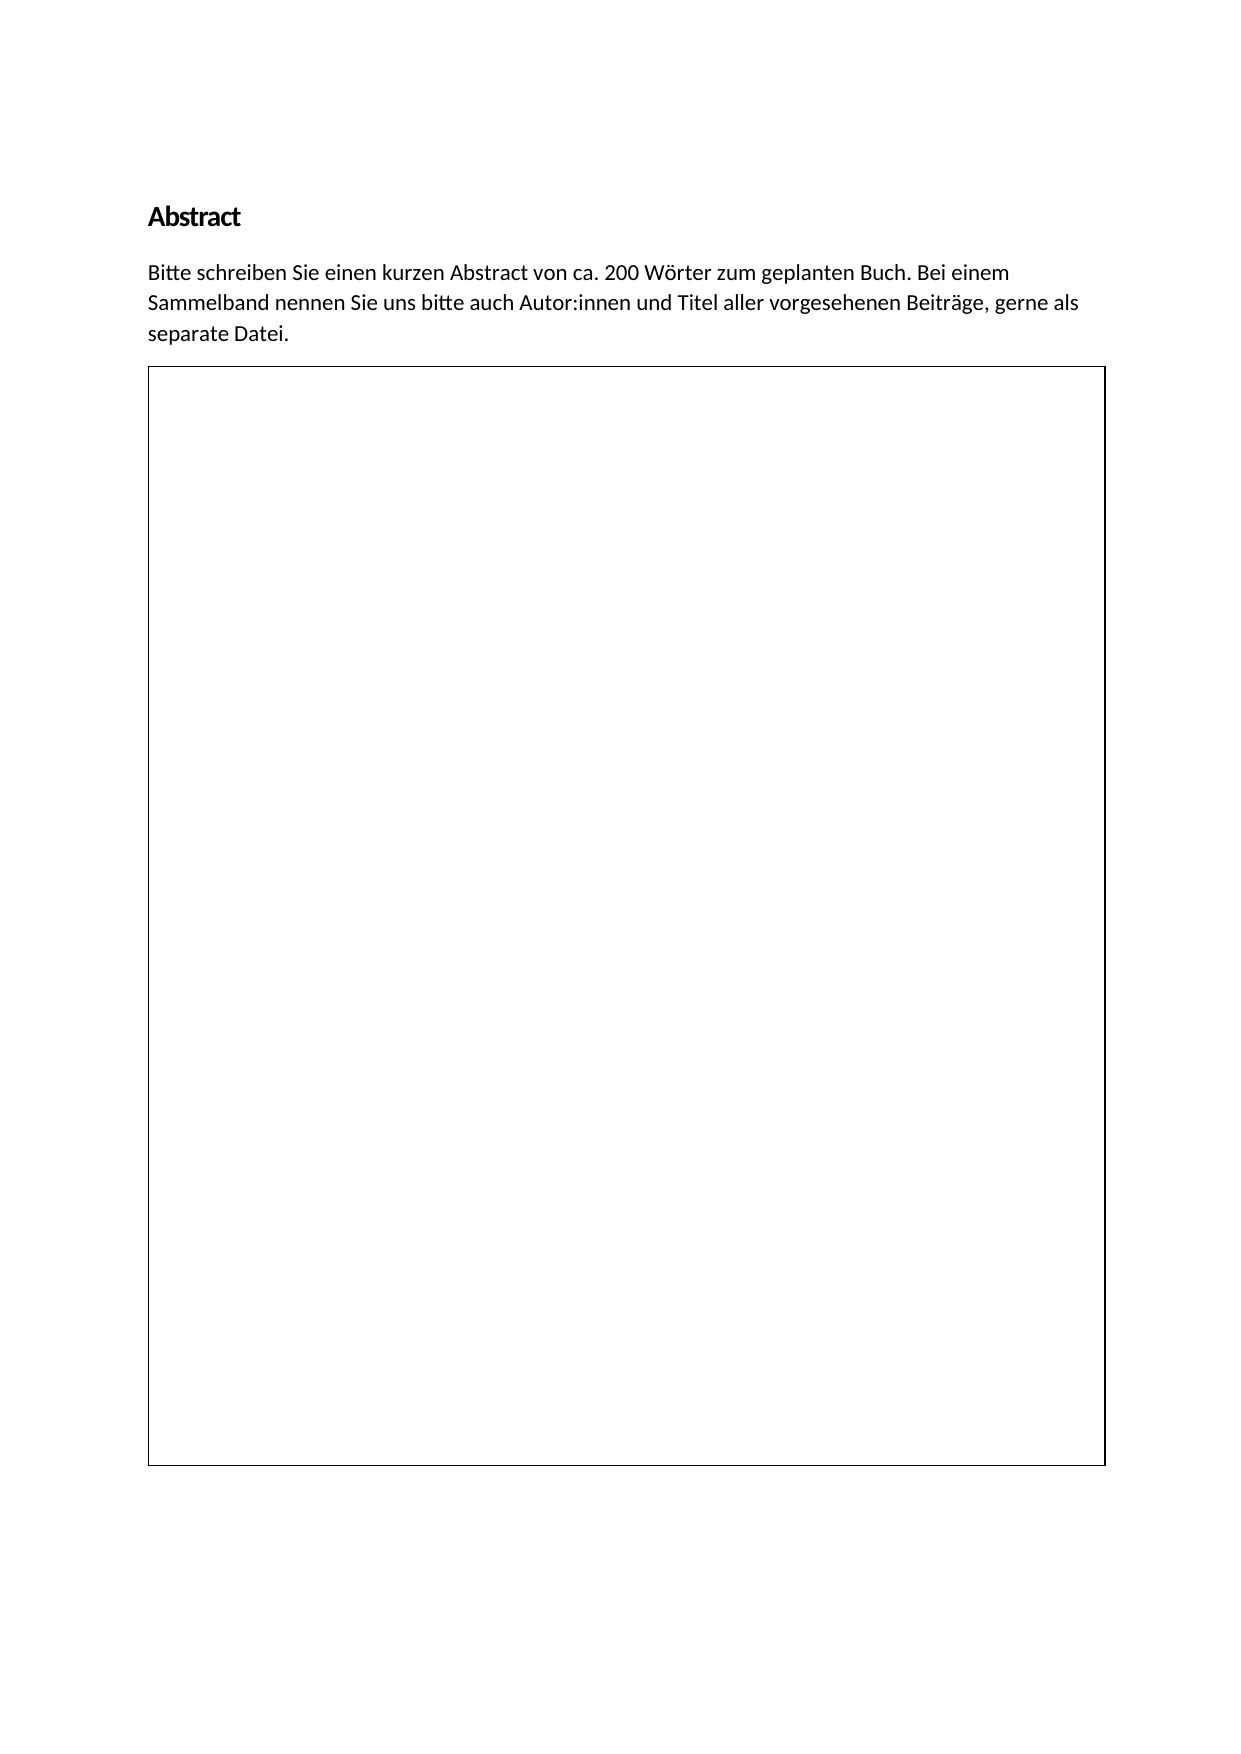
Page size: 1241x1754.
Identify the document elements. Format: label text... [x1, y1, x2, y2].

text Bitte schreiben Sie einen kurzen Abstract von ca. 200 Wörter zum geplanten Buch. Bei einem Sammelband nennen Sie uns bitte auch Autor:innen und Titel aller vorgesehenen Beiträge, gerne als separate Datei. [148, 258, 1093, 347]
title Abstract [148, 198, 1093, 233]
table_header [149, 367, 1104, 1464]
